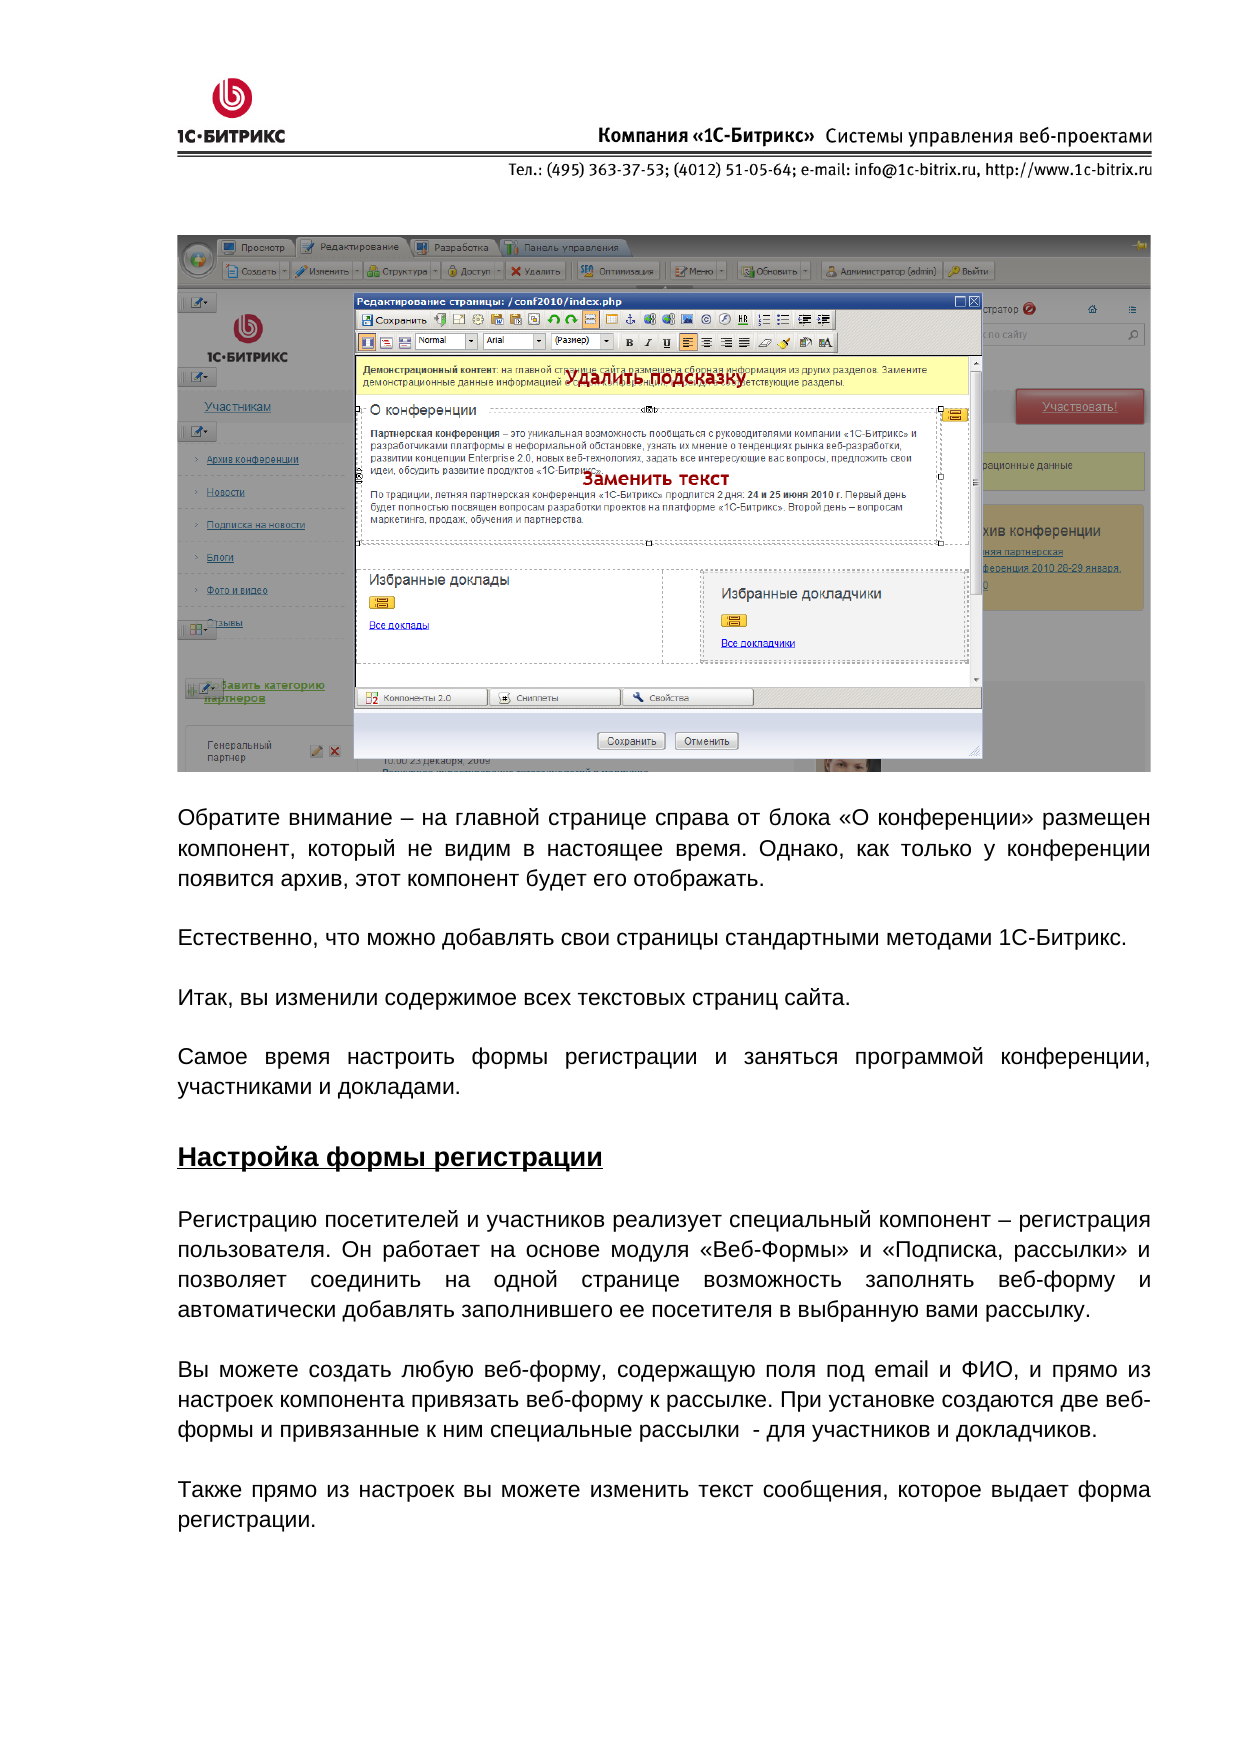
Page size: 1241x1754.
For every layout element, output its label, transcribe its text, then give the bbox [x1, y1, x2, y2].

text Также прямо из настроек вы можете изменить текст сообщения, которое выдает форма регистрации. [177, 1476, 1152, 1532]
picture [177, 235, 1151, 772]
subtitle Настройка формы регистрации [177, 1141, 1152, 1172]
text Итак, вы изменили содержимое всех текстовых страниц сайта. [177, 983, 1152, 1010]
picture [177, 73, 1152, 180]
text Естественно, что можно добавлять свои страницы стандартными методами 1С-Битрикс. [177, 924, 1152, 950]
text Вы можете создать любую веб-форму, содержащую поля под email и ФИО, и прямо из настроек компонента привязать веб-форму к рассылке. При установке создаются две веб-формы и привязанные к ним специальные рассылки - для участников и докладчиков. [177, 1356, 1152, 1443]
text Самое время настроить формы регистрации и заняться программой конференции, участниками и докладами. [177, 1043, 1152, 1099]
text Регистрацию посетителей и участников реализует специальный компонент – регистрация пользователя. Он работает на основе модуля «Веб-Формы» и «Подписка, рассылки» и позволяет соединить на одной странице возможность заполнять веб-форму и автоматически добавлять заполнившего ее посетителя в выбранную вами рассылку. [177, 1206, 1152, 1323]
text Обратите внимание – на главной странице справа от блока «О конференции» размещен компонент, который не видим в настоящее время. Однако, как только у конференции появится архив, этот компонент будет его отображать. [177, 804, 1152, 891]
